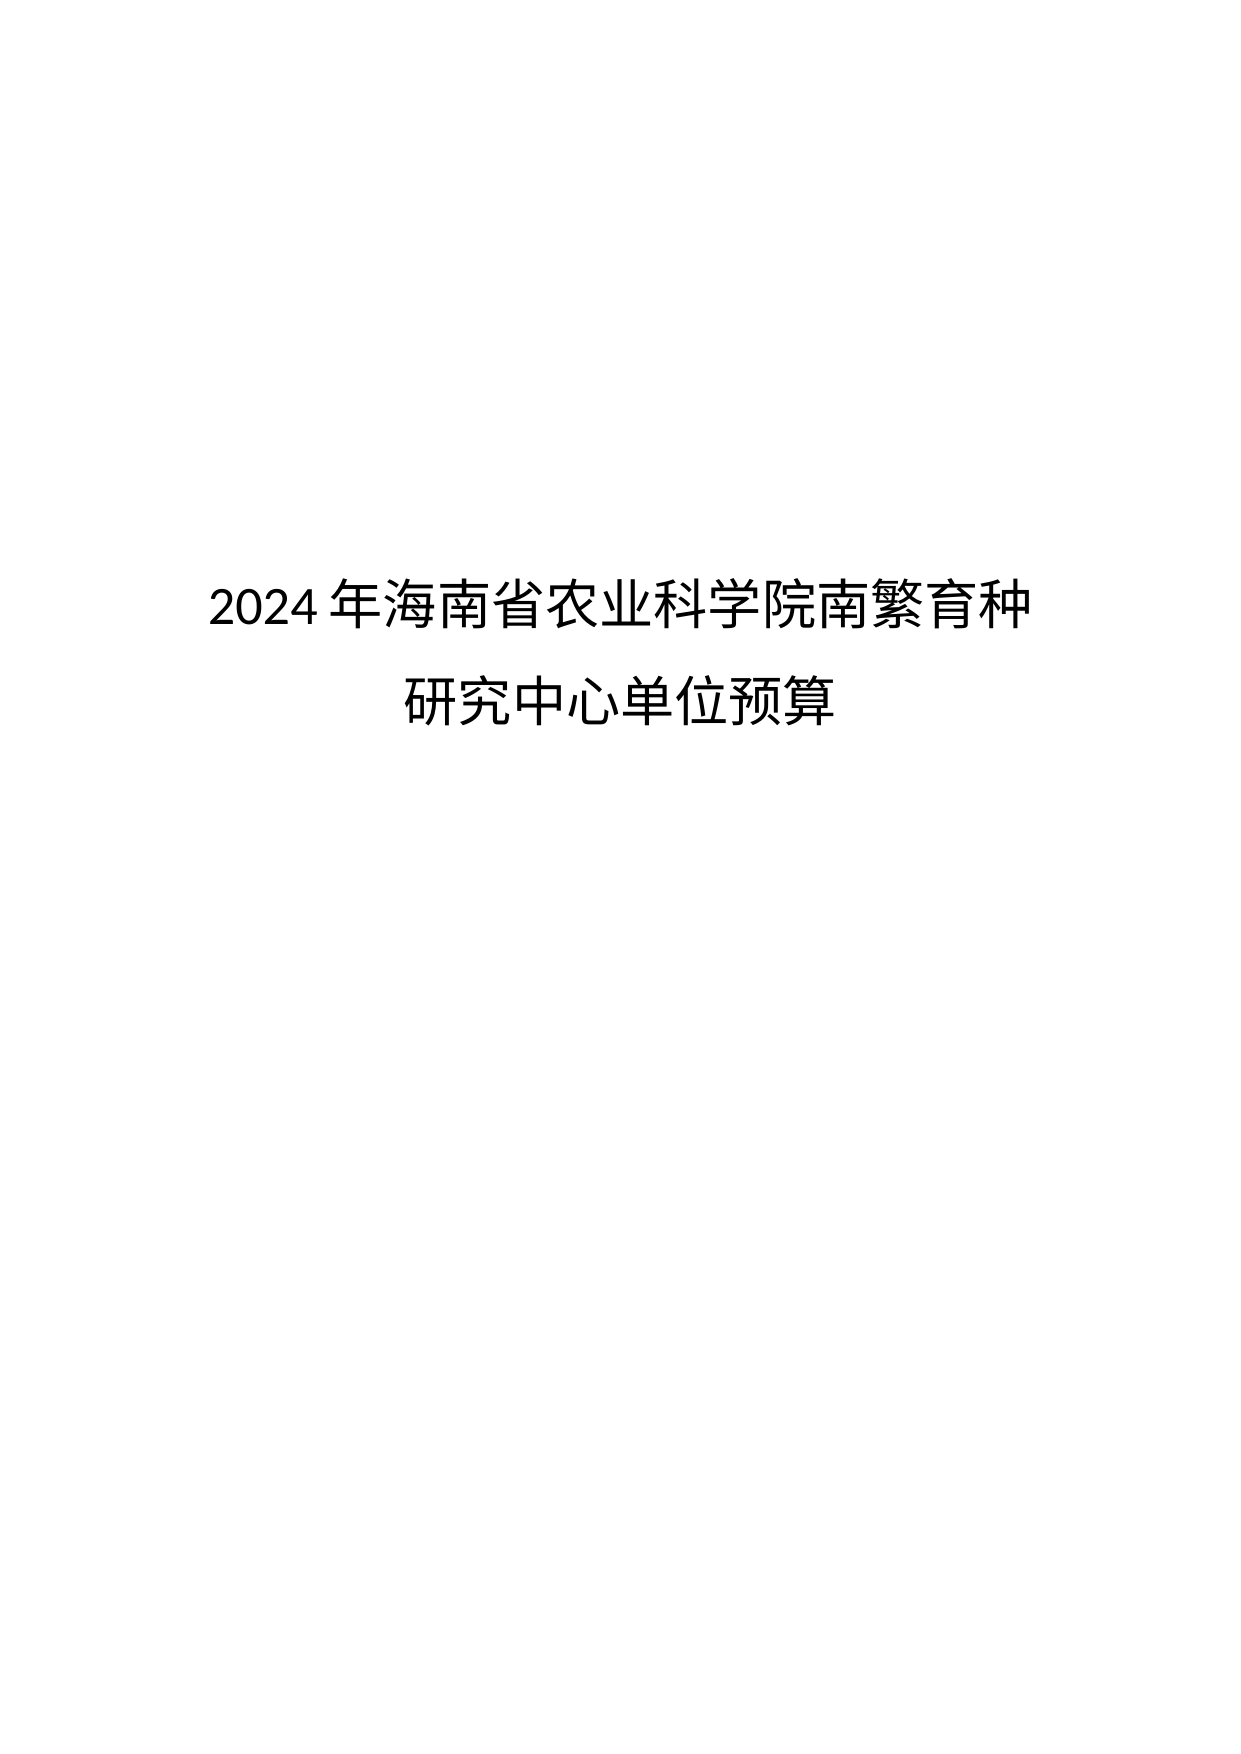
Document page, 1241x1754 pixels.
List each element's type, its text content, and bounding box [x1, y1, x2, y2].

text 2024年海南省农业科学院南繁育种研究中心单位预算 [187, 552, 1053, 747]
